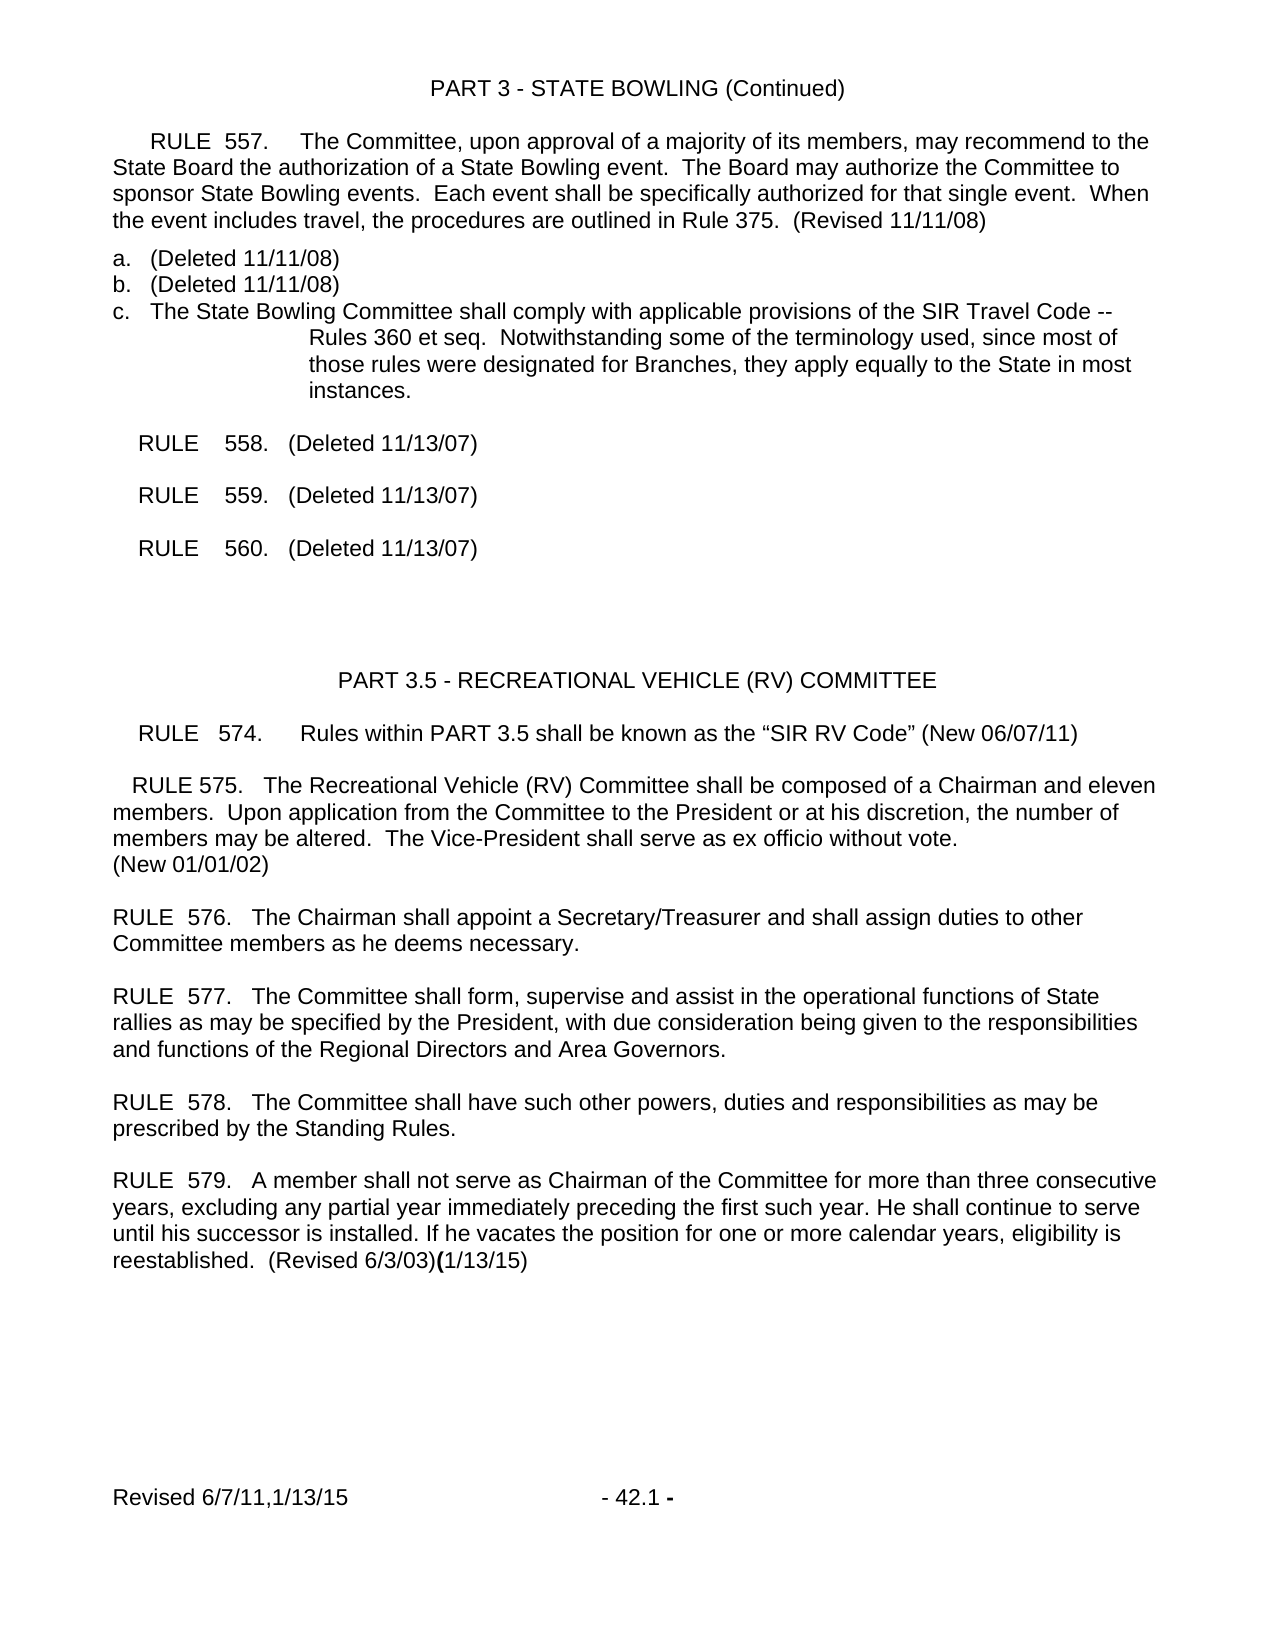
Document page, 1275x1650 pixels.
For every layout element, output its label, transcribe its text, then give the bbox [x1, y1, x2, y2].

text (New 01/01/02) [112, 851, 1162, 878]
text RULE 577. The Committee shall form, supervise and assist in the operational functions of State rallies as may be specified by the President, with due consideration being given to the responsibilities and functions of the Regional Directors and Area Governors. [112, 983, 1162, 1062]
text RULE 579. A member shall not serve as Chairman of the Committee for more than three consecutive years, excluding any partial year immediately preceding the first such year. He shall continue to serve until his successor is installed. If he vacates the position for one or more calendar years, eligibility is reestablished. (Revised 6/3/03)(1/13/15) [112, 1167, 1162, 1273]
text b. (Deleted 11/11/08) [112, 271, 956, 298]
text PART 3 - STATE BOWLING (Continued) [112, 75, 1162, 101]
text RULE 576. The Chairman shall appoint a Secretary/Treasurer and shall assign duties to other Committee members as he deems necessary. [112, 904, 1162, 957]
text c. The State Bowling Committee shall comply with applicable provisions of the SIR Travel Code -- Rules 360 et seq. Notwithstanding some of the terminology used, since most of those rules were designated for Branches, they apply equally to the State in most instances. [112, 298, 1162, 403]
text a. (Deleted 11/11/08) [112, 245, 956, 271]
text Revised 6/7/11,1/13/15 - 42.1 - [112, 1484, 1162, 1510]
text RULE 578. The Committee shall have such other powers, duties and responsibilities as may be prescribed by the Standing Rules. [112, 1088, 1162, 1141]
text RULE 558. (Deleted 11/13/07) [112, 429, 956, 456]
text RULE 559. (Deleted 11/13/07) [112, 482, 956, 509]
text PART 3.5 - RECREATIONAL VEHICLE (RV) COMMITTEE [112, 667, 1162, 693]
text RULE 575. The Recreational Vehicle (RV) Committee shall be composed of a Chairman and eleven members. Upon application from the Committee to the President or at his discretion, the number of members may be altered. The Vice-President shall serve as ex officio without vote. [112, 772, 1162, 851]
text RULE 574. Rules within PART 3.5 shall be known as the “SIR RV Code” (New 06/07/11) [112, 719, 1162, 746]
text RULE 557. The Committee, upon approval of a majority of its members, may recommend to the State Board the authorization of a State Bowling event. The Board may authorize the Committee to sponsor State Bowling events. Each event shall be specifically authorized for that single event. When the event includes travel, the procedures are outlined in Rule 375. (Revised 11/11/08) [112, 128, 1162, 233]
text RULE 560. (Deleted 11/13/07) [112, 535, 956, 561]
